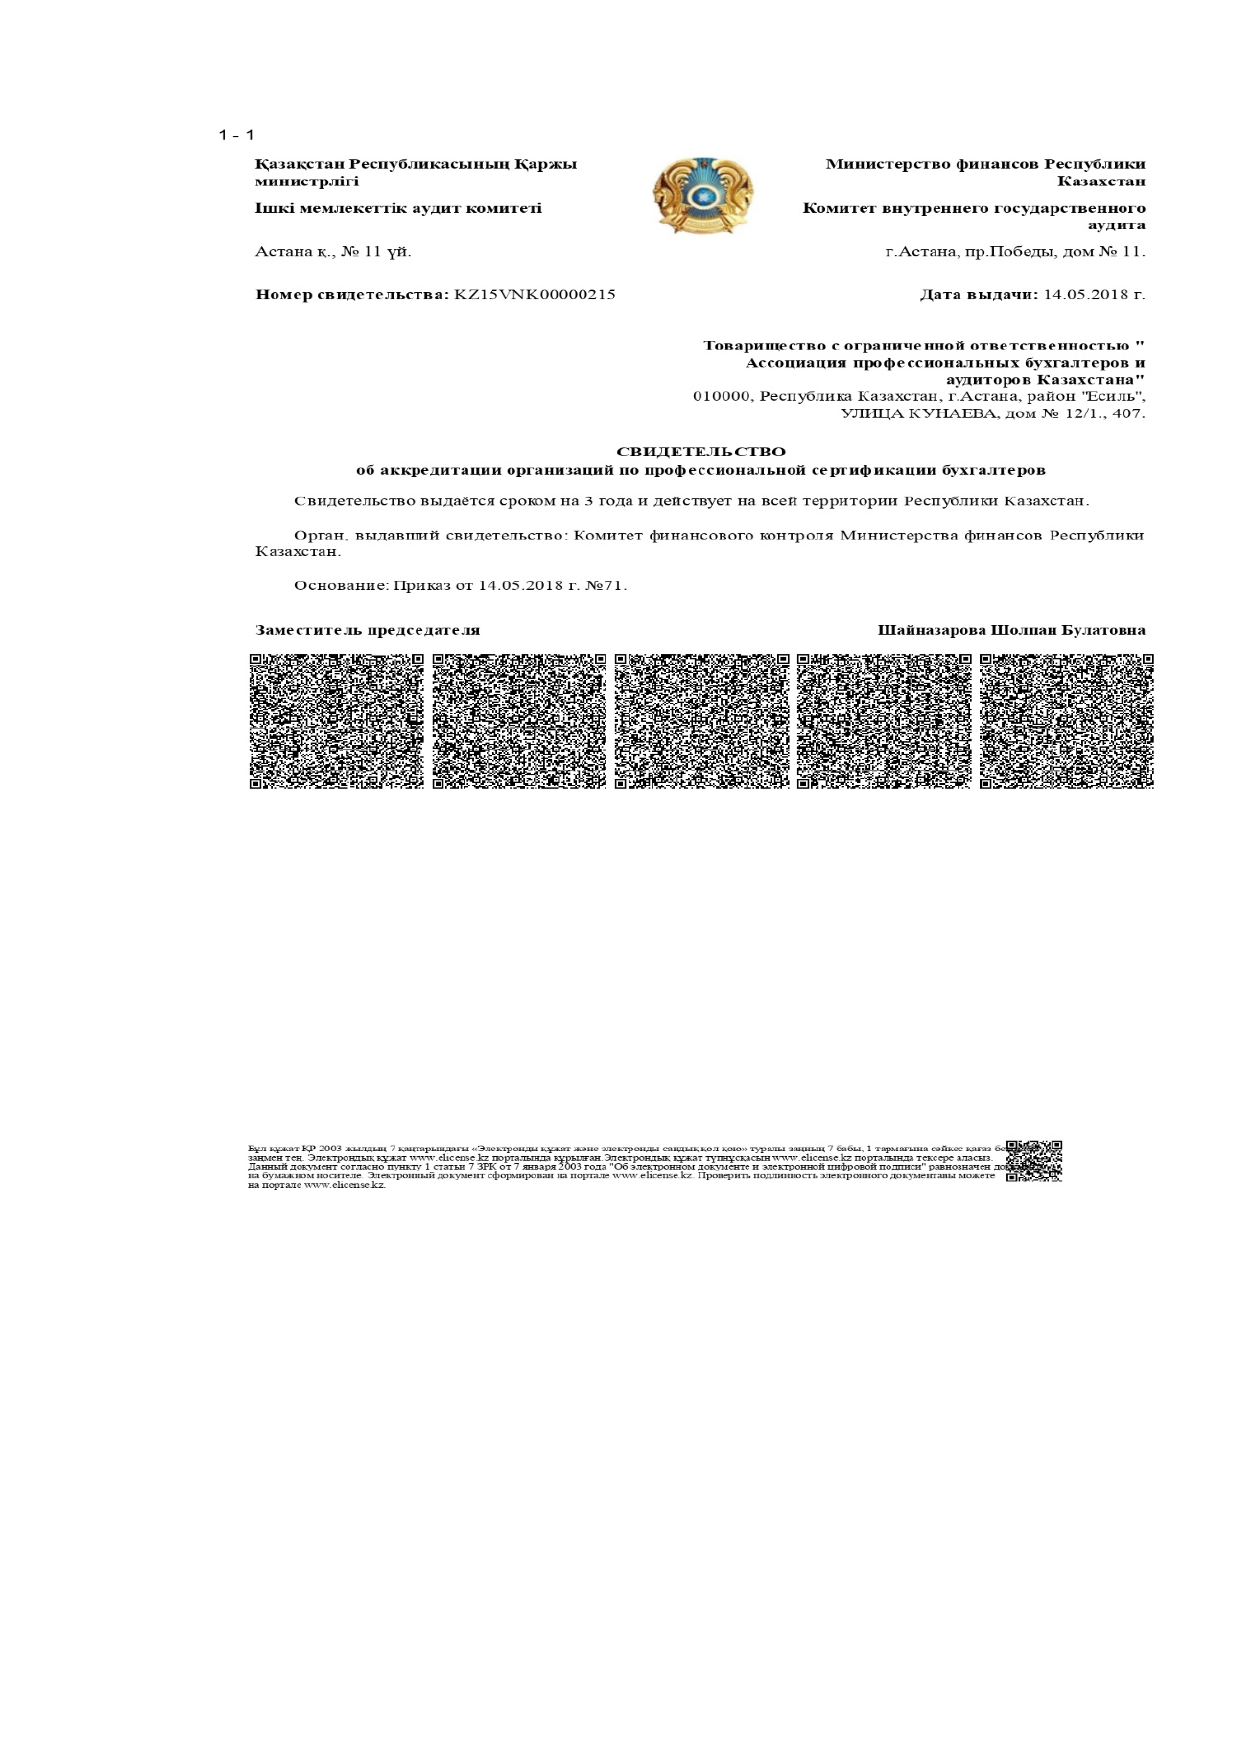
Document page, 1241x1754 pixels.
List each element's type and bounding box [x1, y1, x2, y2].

picture [206, 118, 1194, 1192]
